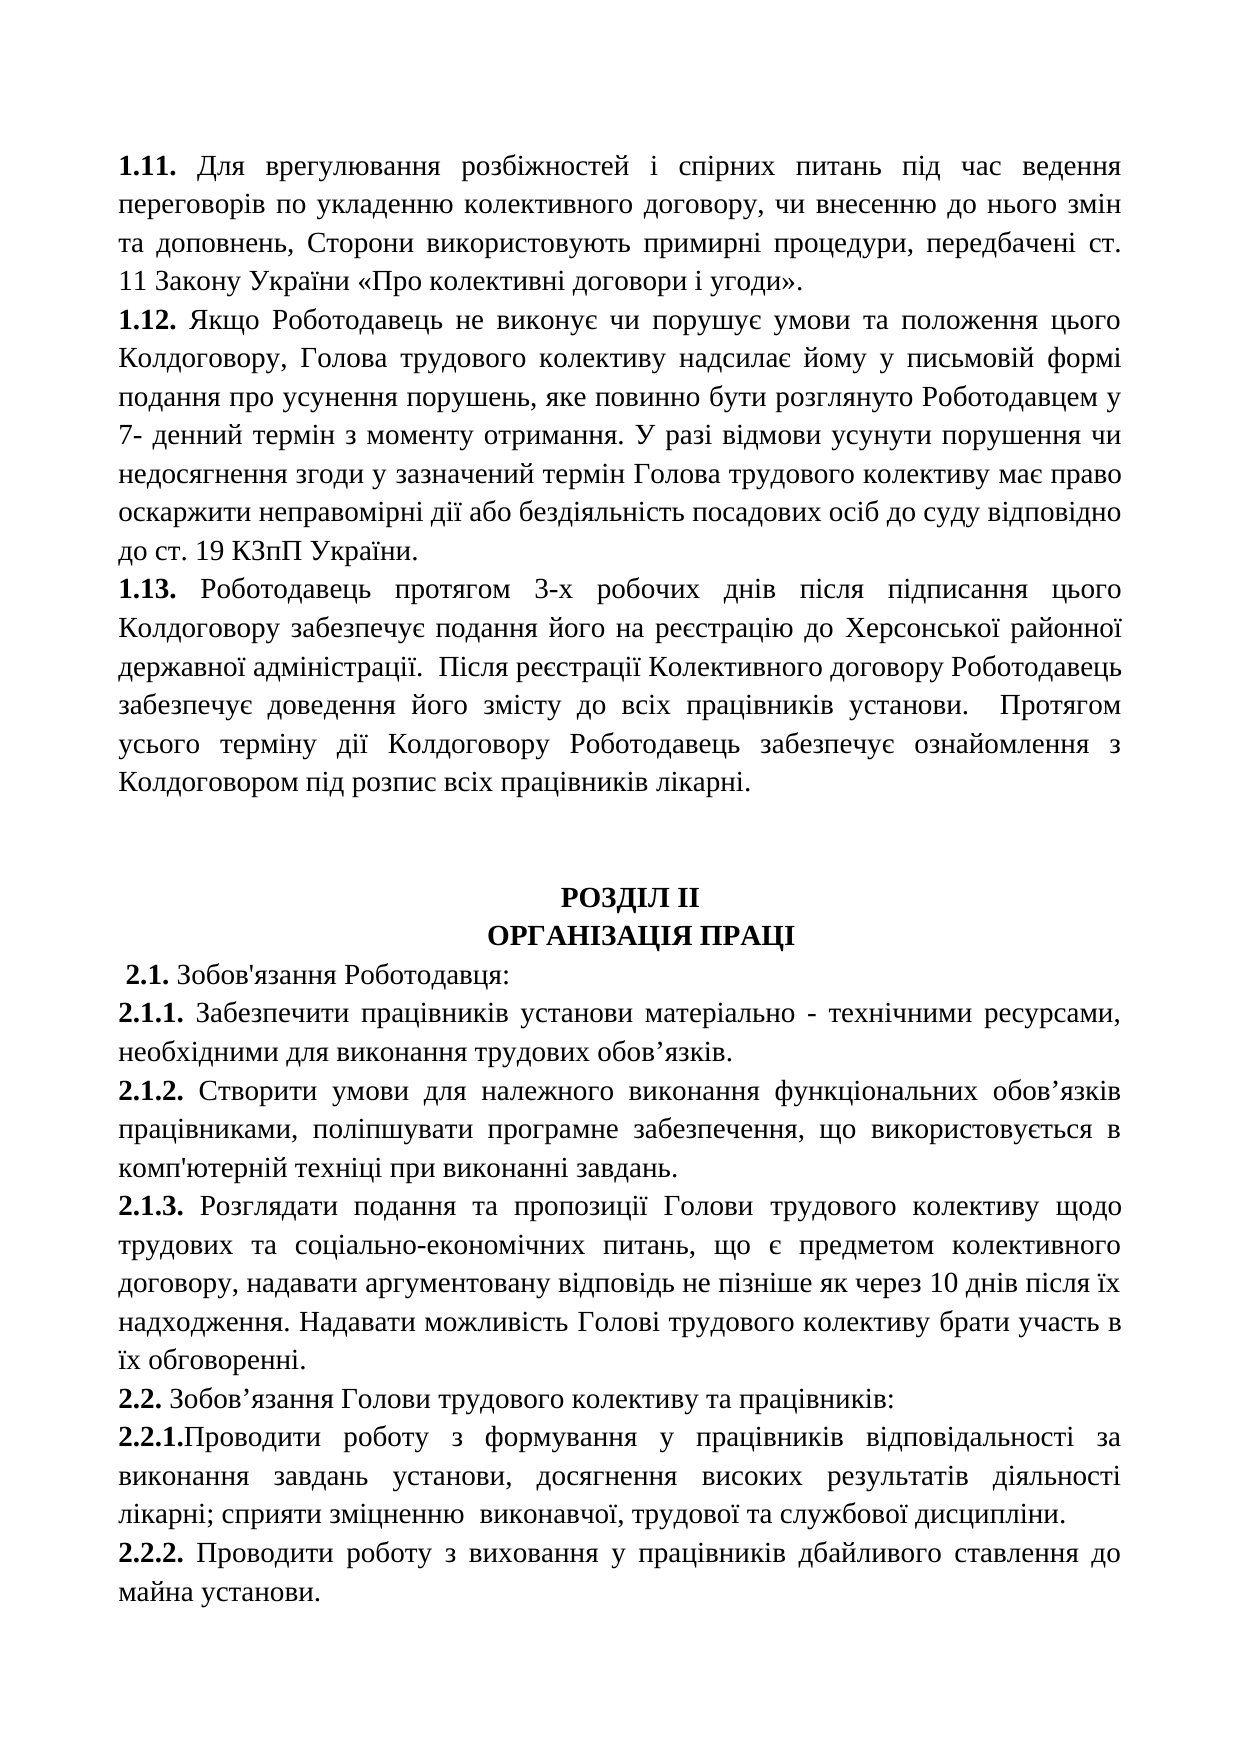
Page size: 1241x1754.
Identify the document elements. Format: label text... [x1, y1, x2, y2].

text 2.2.2. Проводити роботу з виховання у працівників дбайливого ставлення до майна установи. [118, 1535, 1122, 1607]
text ОРГАНІЗАЦІЯ ПРАЦІ [413, 918, 1122, 952]
text 2.1.1. Забезпечити працівників установи матеріально - технічними ресурсами, необхідними для виконання трудових обов’язків. [118, 996, 1122, 1068]
text 2.1.2. Створити умови для належного виконання функціональних обов’язків працівниками, поліпшувати програмне забезпечення, що використовується в комп'ютерній техніці при виконанні завдань. [118, 1073, 1122, 1183]
text 1.11. Для врегулювання розбіжностей і спірних питань під час ведення переговорів по укладенню колективного договору, чи внесенню до нього змін та доповнень, Сторони використовують примирні процедури, передбачені ст. 11 Закону України «Про колективні договори і угоди». [118, 148, 1122, 297]
text 1.13. Роботодавець протягом 3-х робочих днів після підписання цього Колдоговору забезпечує подання його на реєстрацію до Херсонської районної державної адміністрації. Після реєстрації Колективного договору Роботодавець забезпечує доведення його змісту до всіх працівників установи. Протягом усього терміну дії Колдоговору Роботодавець забезпечує ознайомлення з Колдоговором під розпис всіх працівників лікарні. [118, 572, 1122, 798]
text 1.12. Якщо Роботодавець не виконує чи порушує умови та положення цього Колдоговору, Голова трудового колективу надсилає йому у письмовій формі подання про усунення порушень, яке повинно бути розглянуто Роботодавцем у 7- денний термін з моменту отримання. У разі відмови усунути порушення чи недосягнення згоди у зазначений термін Голова трудового колективу має право оскаржити неправомірні дії або бездіяльність посадових осіб до суду відповідно до ст. 19 КЗпП України. [118, 302, 1122, 567]
text 2.1.3. Розглядати подання та пропозиції Голови трудового колективу щодо трудових та соціально-економічних питань, що є предметом колективного договору, надавати аргументовану відповідь не пізніше як через 10 днів після їх надходження. Надавати можливість Голові трудового колективу брати участь в їх обговоренні. [118, 1188, 1122, 1376]
text РОЗДІЛ II [487, 880, 1122, 913]
text 2.2.1.Проводити роботу з формування у працівників відповідальності за виконання завдань установи, досягнення високих результатів діяльності лікарні; сприяти зміцненню виконавчої, трудової та службової дисципліни. [118, 1419, 1122, 1530]
text 2.1. Зобов'язання Роботодавця: [118, 957, 1122, 991]
text 2.2. Зобов’язання Голови трудового колективу та працівників: [118, 1381, 1122, 1414]
